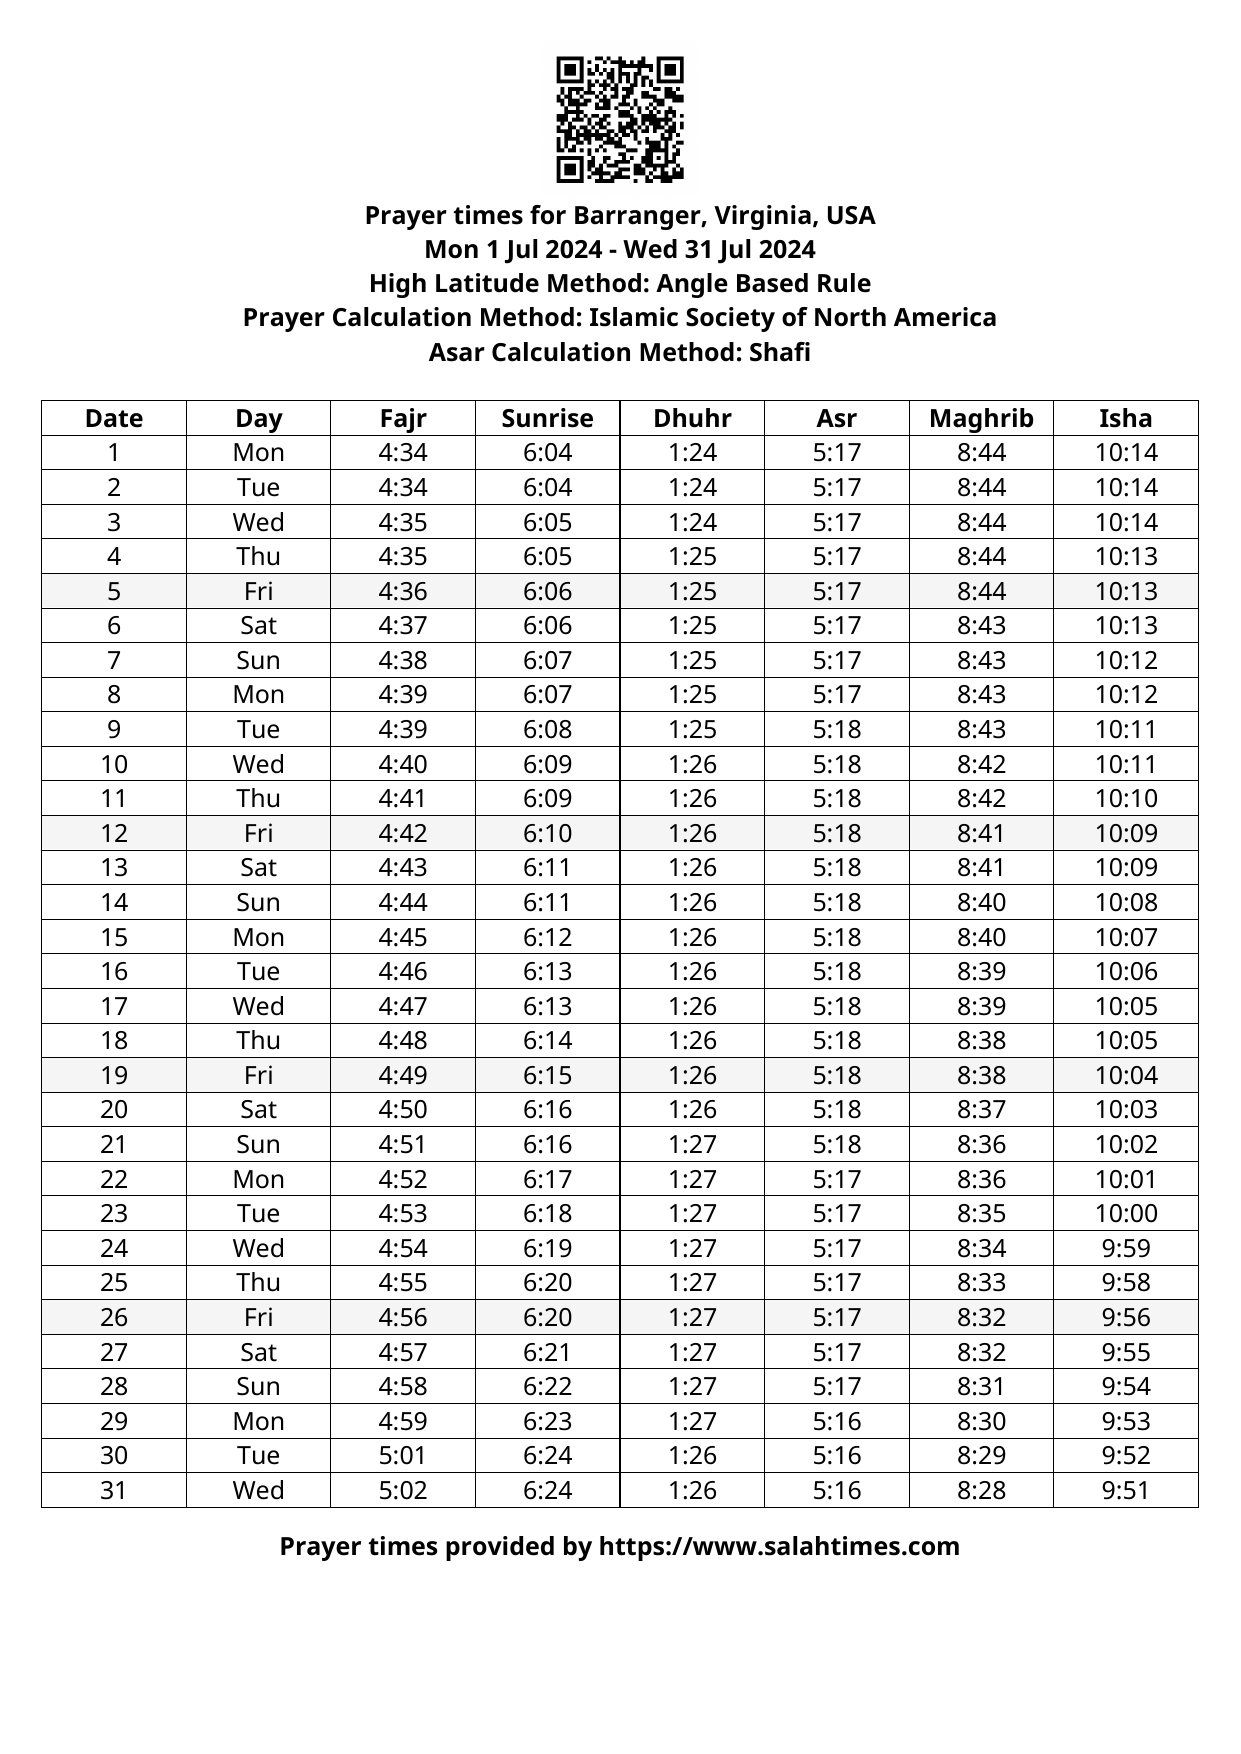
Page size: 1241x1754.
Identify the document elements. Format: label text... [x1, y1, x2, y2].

table_cell Fri [187, 816, 330, 849]
table_cell 4:53 [331, 1196, 475, 1230]
table_cell 10:14 [1054, 505, 1198, 538]
table_cell 5:18 [765, 885, 909, 919]
table_cell Mon [187, 920, 330, 953]
table_cell 6:12 [476, 920, 619, 953]
table_cell 8:42 [910, 747, 1053, 780]
table_cell 4:43 [331, 851, 475, 884]
text Asar Calculation Method: Shafi [42, 334, 1198, 368]
table_cell Fri [187, 1058, 330, 1092]
table_cell 4:37 [331, 609, 475, 642]
table_cell 6:22 [476, 1369, 619, 1403]
table_cell Thu [187, 781, 330, 815]
table_cell 9:54 [1054, 1369, 1198, 1403]
table_cell 4:48 [331, 1024, 475, 1057]
table_header Asr [765, 401, 909, 434]
table_cell 4:34 [331, 436, 475, 469]
table_cell 30 [42, 1439, 186, 1472]
table_cell 5:18 [765, 920, 909, 953]
table_cell 6:13 [476, 954, 619, 988]
table_cell 1:25 [621, 539, 764, 573]
table_cell 6:05 [476, 539, 619, 573]
table_cell 1:26 [621, 954, 764, 988]
table_cell Mon [187, 1404, 330, 1437]
table_cell 5:01 [331, 1439, 475, 1472]
table_cell 24 [42, 1231, 186, 1264]
table_cell 10:11 [1054, 712, 1198, 746]
table_cell 10:00 [1054, 1196, 1198, 1230]
table_cell 10:09 [1054, 816, 1198, 849]
table_cell 10:13 [1054, 574, 1198, 607]
table_cell 20 [42, 1093, 186, 1126]
table_cell 9:55 [1054, 1335, 1198, 1368]
table_cell 5:17 [765, 505, 909, 538]
table_cell 8:39 [910, 954, 1053, 988]
table_cell 23 [42, 1196, 186, 1230]
table_cell 1:24 [621, 470, 764, 504]
table_cell 1:26 [621, 1058, 764, 1092]
table_header Fajr [331, 401, 475, 434]
table_cell 6:15 [476, 1058, 619, 1092]
table_cell 18 [42, 1024, 186, 1057]
table_cell 1:26 [621, 1024, 764, 1057]
table_cell 4:44 [331, 885, 475, 919]
table_cell 8:33 [910, 1266, 1053, 1299]
table_cell 8:43 [910, 643, 1053, 677]
table_cell 5:16 [765, 1404, 909, 1437]
table_cell 5:18 [765, 1093, 909, 1126]
table_cell 9:53 [1054, 1404, 1198, 1437]
table_cell 6:14 [476, 1024, 619, 1057]
table_cell 10:13 [1054, 609, 1198, 642]
table_cell 6:10 [476, 816, 619, 849]
table_cell 9:58 [1054, 1266, 1198, 1299]
table_cell 2 [42, 470, 186, 504]
table_cell 6 [42, 609, 186, 642]
table_cell 4:47 [331, 989, 475, 1022]
table_cell 5:18 [765, 1024, 909, 1057]
table_cell Wed [187, 505, 330, 538]
table_cell 6:16 [476, 1127, 619, 1161]
table_cell 9 [42, 712, 186, 746]
table_cell 10:05 [1054, 989, 1198, 1022]
table_cell 5:17 [765, 470, 909, 504]
table_cell 5:17 [765, 678, 909, 711]
table_cell 15 [42, 920, 186, 953]
table_cell 8:36 [910, 1162, 1053, 1195]
table_cell 5:18 [765, 747, 909, 780]
table_header Sunrise [476, 401, 619, 434]
table_cell 1:26 [621, 816, 764, 849]
table_cell 5:02 [331, 1473, 475, 1507]
table_cell 5:18 [765, 954, 909, 988]
table_cell 5:17 [765, 643, 909, 677]
table_cell Sat [187, 609, 330, 642]
table_cell 4:41 [331, 781, 475, 815]
table_cell 8:41 [910, 816, 1053, 849]
table_cell Thu [187, 1024, 330, 1057]
table_cell Wed [187, 1473, 330, 1507]
table_cell 1:25 [621, 609, 764, 642]
table_cell 8:40 [910, 885, 1053, 919]
table_cell 8:35 [910, 1196, 1053, 1230]
table_cell Fri [187, 574, 330, 607]
table_cell 5:18 [765, 712, 909, 746]
table_cell 6:09 [476, 747, 619, 780]
table_cell 8:43 [910, 712, 1053, 746]
table_cell 8:41 [910, 851, 1053, 884]
table_cell 8:32 [910, 1300, 1053, 1334]
table_cell 1:26 [621, 1093, 764, 1126]
table_cell 10:10 [1054, 781, 1198, 815]
table_cell 8:29 [910, 1439, 1053, 1472]
table_cell 1:25 [621, 712, 764, 746]
table_cell 1:26 [621, 920, 764, 953]
table_cell 4:58 [331, 1369, 475, 1403]
table_header Maghrib [910, 401, 1053, 434]
table_cell 6:06 [476, 574, 619, 607]
table_cell 1:27 [621, 1369, 764, 1403]
table_cell 6:21 [476, 1335, 619, 1368]
table_cell 25 [42, 1266, 186, 1299]
table_cell 6:16 [476, 1093, 619, 1126]
table_cell 29 [42, 1404, 186, 1437]
table_cell 6:07 [476, 678, 619, 711]
table_cell 8:44 [910, 470, 1053, 504]
table_cell 8 [42, 678, 186, 711]
table_cell Mon [187, 1162, 330, 1195]
table_cell 10:04 [1054, 1058, 1198, 1092]
table_cell 6:04 [476, 470, 619, 504]
table_cell 8:43 [910, 609, 1053, 642]
text Prayer times for Barranger, Virginia, USA [42, 198, 1198, 232]
table_cell 26 [42, 1300, 186, 1334]
table_cell 7 [42, 643, 186, 677]
table_cell 5:18 [765, 781, 909, 815]
table_cell 5:18 [765, 989, 909, 1022]
table_cell 5:17 [765, 539, 909, 573]
table_cell 10:01 [1054, 1162, 1198, 1195]
table_cell 5 [42, 574, 186, 607]
table_cell Wed [187, 747, 330, 780]
table_cell 6:23 [476, 1404, 619, 1437]
table_cell 1:25 [621, 643, 764, 677]
table_cell 16 [42, 954, 186, 988]
table_cell 6:04 [476, 436, 619, 469]
table_cell 21 [42, 1127, 186, 1161]
table_cell 8:28 [910, 1473, 1053, 1507]
table_cell 1:27 [621, 1404, 764, 1437]
table_cell 1:26 [621, 747, 764, 780]
table_cell 9:52 [1054, 1439, 1198, 1472]
table_cell 5:18 [765, 816, 909, 849]
table_cell 8:42 [910, 781, 1053, 815]
table_cell 10:06 [1054, 954, 1198, 988]
table_cell 1:26 [621, 781, 764, 815]
text High Latitude Method: Angle Based Rule [42, 266, 1198, 300]
table_cell Wed [187, 1231, 330, 1264]
table_cell 6:24 [476, 1439, 619, 1472]
table_cell 9:51 [1054, 1473, 1198, 1507]
table_cell 1:27 [621, 1300, 764, 1334]
table_cell Sun [187, 1369, 330, 1403]
table_cell Sun [187, 885, 330, 919]
table_cell Mon [187, 678, 330, 711]
table_cell 5:17 [765, 609, 909, 642]
table_cell 14 [42, 885, 186, 919]
table_cell 8:40 [910, 920, 1053, 953]
table_cell 4 [42, 539, 186, 573]
table_cell 4:54 [331, 1231, 475, 1264]
table_cell 5:18 [765, 1127, 909, 1161]
table_header Isha [1054, 401, 1198, 434]
table_cell Tue [187, 712, 330, 746]
table_cell 6:19 [476, 1231, 619, 1264]
table_cell 5:17 [765, 1300, 909, 1334]
text Prayer times provided by https://www.salahtimes.com [42, 1528, 1198, 1563]
table_cell 1:24 [621, 436, 764, 469]
table_cell 17 [42, 989, 186, 1022]
table_cell 10:14 [1054, 470, 1198, 504]
table_cell 8:31 [910, 1369, 1053, 1403]
table_cell 5:18 [765, 1058, 909, 1092]
table_cell 10:14 [1054, 436, 1198, 469]
table_cell 10:03 [1054, 1093, 1198, 1126]
table_cell 4:59 [331, 1404, 475, 1437]
table_cell 6:08 [476, 712, 619, 746]
table_cell 4:35 [331, 539, 475, 573]
table_cell Thu [187, 539, 330, 573]
table_cell 1:27 [621, 1196, 764, 1230]
table_cell 4:38 [331, 643, 475, 677]
table_cell 5:17 [765, 1162, 909, 1195]
table_cell 1:27 [621, 1266, 764, 1299]
table_cell 4:36 [331, 574, 475, 607]
table_cell 4:46 [331, 954, 475, 988]
table_cell 3 [42, 505, 186, 538]
table_cell 5:16 [765, 1439, 909, 1472]
table_cell 5:17 [765, 1196, 909, 1230]
table_cell 8:43 [910, 678, 1053, 711]
table_header Day [187, 401, 330, 434]
table_cell 27 [42, 1335, 186, 1368]
table_cell 5:17 [765, 574, 909, 607]
table_cell 6:05 [476, 505, 619, 538]
table_cell 1 [42, 436, 186, 469]
table_cell 9:56 [1054, 1300, 1198, 1334]
table_cell 4:45 [331, 920, 475, 953]
table_cell 4:40 [331, 747, 475, 780]
table_cell 8:30 [910, 1404, 1053, 1437]
table_cell 10:13 [1054, 539, 1198, 573]
table_cell 10:09 [1054, 851, 1198, 884]
table_cell Mon [187, 436, 330, 469]
table_cell 10:02 [1054, 1127, 1198, 1161]
table_cell Fri [187, 1300, 330, 1334]
table_cell 4:42 [331, 816, 475, 849]
table_cell 6:11 [476, 851, 619, 884]
table_cell Sat [187, 851, 330, 884]
table_cell 4:50 [331, 1093, 475, 1126]
table_cell 6:17 [476, 1162, 619, 1195]
text Prayer Calculation Method: Islamic Society of North America [42, 300, 1198, 334]
table_cell Tue [187, 470, 330, 504]
table_cell 1:27 [621, 1127, 764, 1161]
table_cell 1:25 [621, 678, 764, 711]
table_cell 10:11 [1054, 747, 1198, 780]
table_cell 8:38 [910, 1058, 1053, 1092]
table_cell 6:24 [476, 1473, 619, 1507]
table_cell 6:07 [476, 643, 619, 677]
table_cell 8:34 [910, 1231, 1053, 1264]
table_cell 8:37 [910, 1093, 1053, 1126]
table_cell 11 [42, 781, 186, 815]
table_cell 4:52 [331, 1162, 475, 1195]
table_cell 10:12 [1054, 643, 1198, 677]
table_cell 4:49 [331, 1058, 475, 1092]
table_cell 5:17 [765, 436, 909, 469]
table_cell Sat [187, 1093, 330, 1126]
table_cell 5:16 [765, 1473, 909, 1507]
table_cell 8:32 [910, 1335, 1053, 1368]
table_cell 1:27 [621, 1162, 764, 1195]
table_cell 5:17 [765, 1266, 909, 1299]
table_cell 4:51 [331, 1127, 475, 1161]
table_cell 10:07 [1054, 920, 1198, 953]
table_cell 8:38 [910, 1024, 1053, 1057]
table_cell 19 [42, 1058, 186, 1092]
table_cell 8:39 [910, 989, 1053, 1022]
table_cell 1:25 [621, 574, 764, 607]
table_cell Sun [187, 1127, 330, 1161]
table_header Dhuhr [621, 401, 764, 434]
table_cell Sun [187, 643, 330, 677]
table_cell 6:18 [476, 1196, 619, 1230]
table_cell 4:56 [331, 1300, 475, 1334]
table_cell 8:44 [910, 436, 1053, 469]
table_cell 6:09 [476, 781, 619, 815]
table_cell 9:59 [1054, 1231, 1198, 1264]
table_cell 10 [42, 747, 186, 780]
table_cell Tue [187, 1196, 330, 1230]
table_cell 4:57 [331, 1335, 475, 1368]
table_cell 4:39 [331, 712, 475, 746]
table_header Date [42, 401, 186, 434]
table_cell 1:26 [621, 1473, 764, 1507]
table_cell 12 [42, 816, 186, 849]
table_cell 22 [42, 1162, 186, 1195]
table_cell 6:06 [476, 609, 619, 642]
table_cell 4:55 [331, 1266, 475, 1299]
table_cell Tue [187, 1439, 330, 1472]
table_cell 5:17 [765, 1335, 909, 1368]
table_cell 8:44 [910, 574, 1053, 607]
table_cell 8:44 [910, 505, 1053, 538]
table_cell 1:27 [621, 1335, 764, 1368]
picture [542, 41, 699, 198]
table_cell 1:26 [621, 989, 764, 1022]
text Mon 1 Jul 2024 - Wed 31 Jul 2024 [42, 232, 1198, 266]
table_cell 1:24 [621, 505, 764, 538]
table_cell 6:13 [476, 989, 619, 1022]
table_cell 1:26 [621, 851, 764, 884]
table_cell 10:05 [1054, 1024, 1198, 1057]
table_cell 5:17 [765, 1231, 909, 1264]
table_cell 6:11 [476, 885, 619, 919]
table_cell 6:20 [476, 1300, 619, 1334]
table_cell Tue [187, 954, 330, 988]
table_cell 13 [42, 851, 186, 884]
table_cell Wed [187, 989, 330, 1022]
table_cell 28 [42, 1369, 186, 1403]
table_cell 10:08 [1054, 885, 1198, 919]
table_cell 8:44 [910, 539, 1053, 573]
table_cell 5:18 [765, 851, 909, 884]
table_cell Sat [187, 1335, 330, 1368]
table_cell 1:26 [621, 885, 764, 919]
table_cell 4:39 [331, 678, 475, 711]
table_cell 4:35 [331, 505, 475, 538]
table_cell 10:12 [1054, 678, 1198, 711]
table_cell 1:27 [621, 1231, 764, 1264]
table_cell 4:34 [331, 470, 475, 504]
table_cell 8:36 [910, 1127, 1053, 1161]
table_cell 31 [42, 1473, 186, 1507]
table_cell 5:17 [765, 1369, 909, 1403]
table_cell Thu [187, 1266, 330, 1299]
table_cell 1:26 [621, 1439, 764, 1472]
table_cell 6:20 [476, 1266, 619, 1299]
